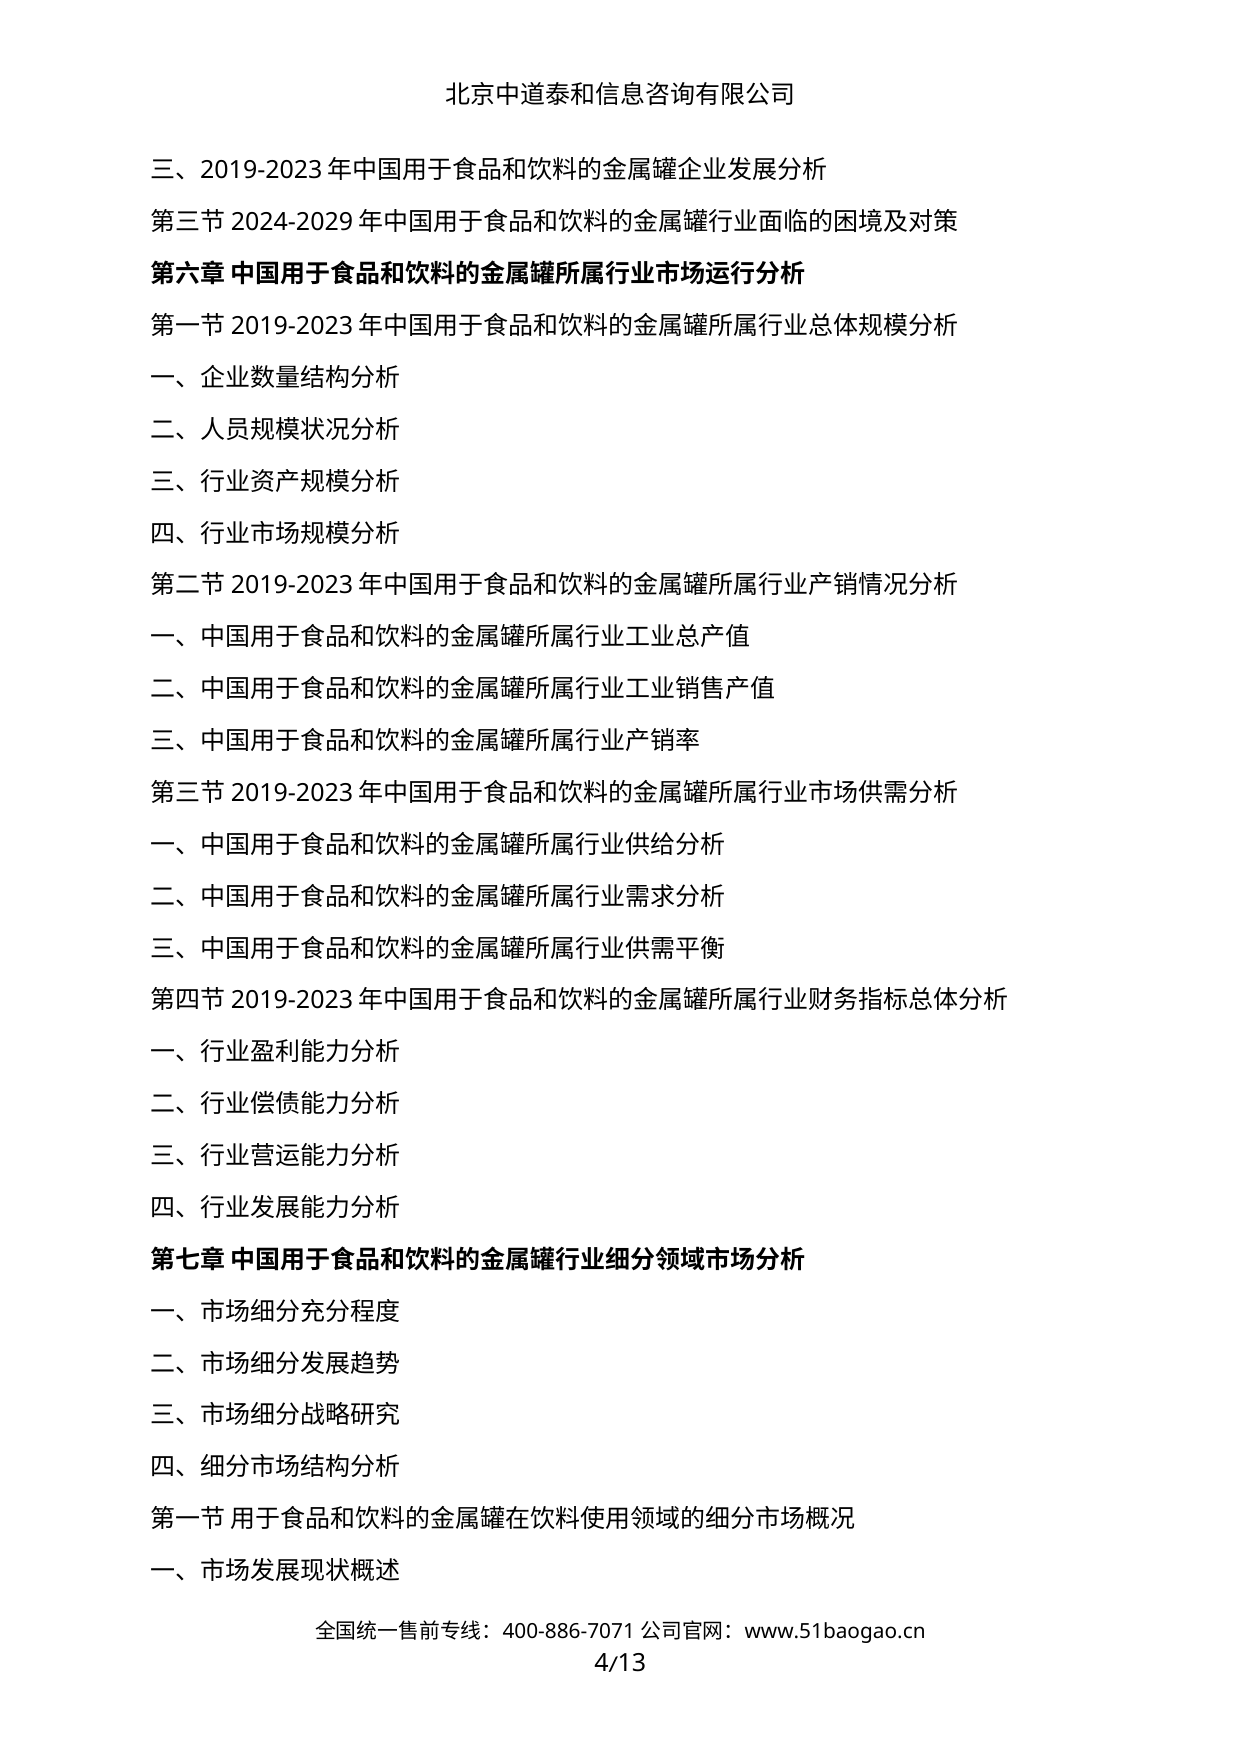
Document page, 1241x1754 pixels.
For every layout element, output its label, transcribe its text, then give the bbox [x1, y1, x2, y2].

text 三、中国用于食品和饮料的金属罐所属行业供需平衡 [150, 928, 1090, 964]
text 四、细分市场结构分析 [150, 1447, 1090, 1483]
text 一、企业数量结构分析 [150, 357, 1090, 394]
text 第三节 2024-2029年中国用于食品和饮料的金属罐行业面临的困境及对策 [150, 202, 1090, 238]
text 一、市场发展现状概述 [150, 1551, 1090, 1587]
text 三、市场细分战略研究 [150, 1395, 1090, 1431]
text 一、行业盈利能力分析 [150, 1032, 1090, 1068]
text 一、中国用于食品和饮料的金属罐所属行业供给分析 [150, 824, 1090, 861]
text 二、市场细分发展趋势 [150, 1343, 1090, 1379]
text 第七章 中国用于食品和饮料的金属罐行业细分领域市场分析 [150, 1239, 1090, 1276]
text 第四节 2019-2023年中国用于食品和饮料的金属罐所属行业财务指标总体分析 [150, 980, 1090, 1016]
text 二、行业偿债能力分析 [150, 1084, 1090, 1120]
text 四、行业市场规模分析 [150, 513, 1090, 549]
text 三、行业营运能力分析 [150, 1136, 1090, 1172]
text 一、市场细分充分程度 [150, 1291, 1090, 1327]
text 四、行业发展能力分析 [150, 1187, 1090, 1224]
text 二、中国用于食品和饮料的金属罐所属行业工业销售产值 [150, 669, 1090, 705]
text 三、中国用于食品和饮料的金属罐所属行业产销率 [150, 721, 1090, 757]
text 三、2019-2023年中国用于食品和饮料的金属罐企业发展分析 [150, 150, 1090, 186]
text 一、中国用于食品和饮料的金属罐所属行业工业总产值 [150, 617, 1090, 653]
text 第一节 用于食品和饮料的金属罐在饮料使用领域的细分市场概况 [150, 1499, 1090, 1535]
text 第一节 2019-2023年中国用于食品和饮料的金属罐所属行业总体规模分析 [150, 306, 1090, 342]
text 第三节 2019-2023年中国用于食品和饮料的金属罐所属行业市场供需分析 [150, 772, 1090, 809]
text 第二节 2019-2023年中国用于食品和饮料的金属罐所属行业产销情况分析 [150, 565, 1090, 601]
text 二、人员规模状况分析 [150, 409, 1090, 446]
text 第六章 中国用于食品和饮料的金属罐所属行业市场运行分析 [150, 254, 1090, 290]
text 二、中国用于食品和饮料的金属罐所属行业需求分析 [150, 876, 1090, 912]
text 三、行业资产规模分析 [150, 461, 1090, 497]
